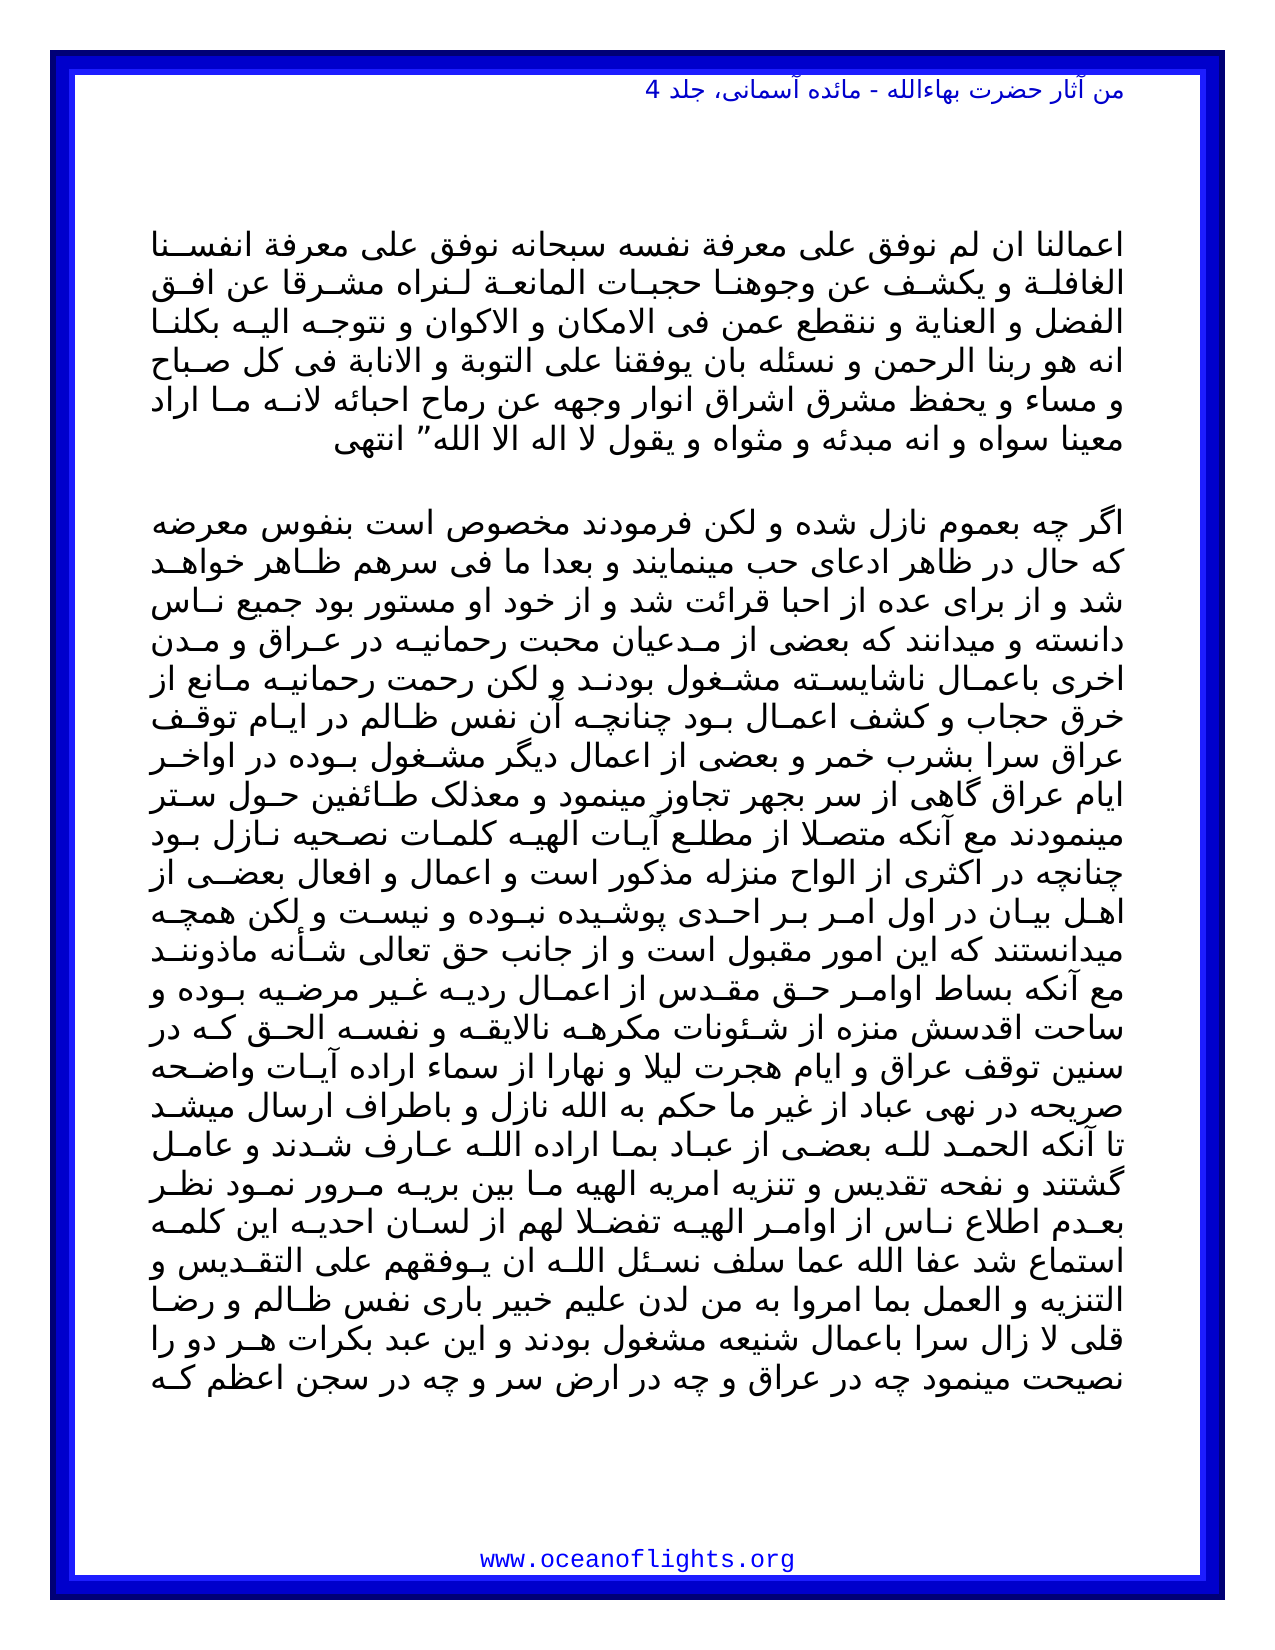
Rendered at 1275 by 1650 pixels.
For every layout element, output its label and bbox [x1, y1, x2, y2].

text [150, 503, 1125, 1397]
text [150, 225, 1125, 458]
